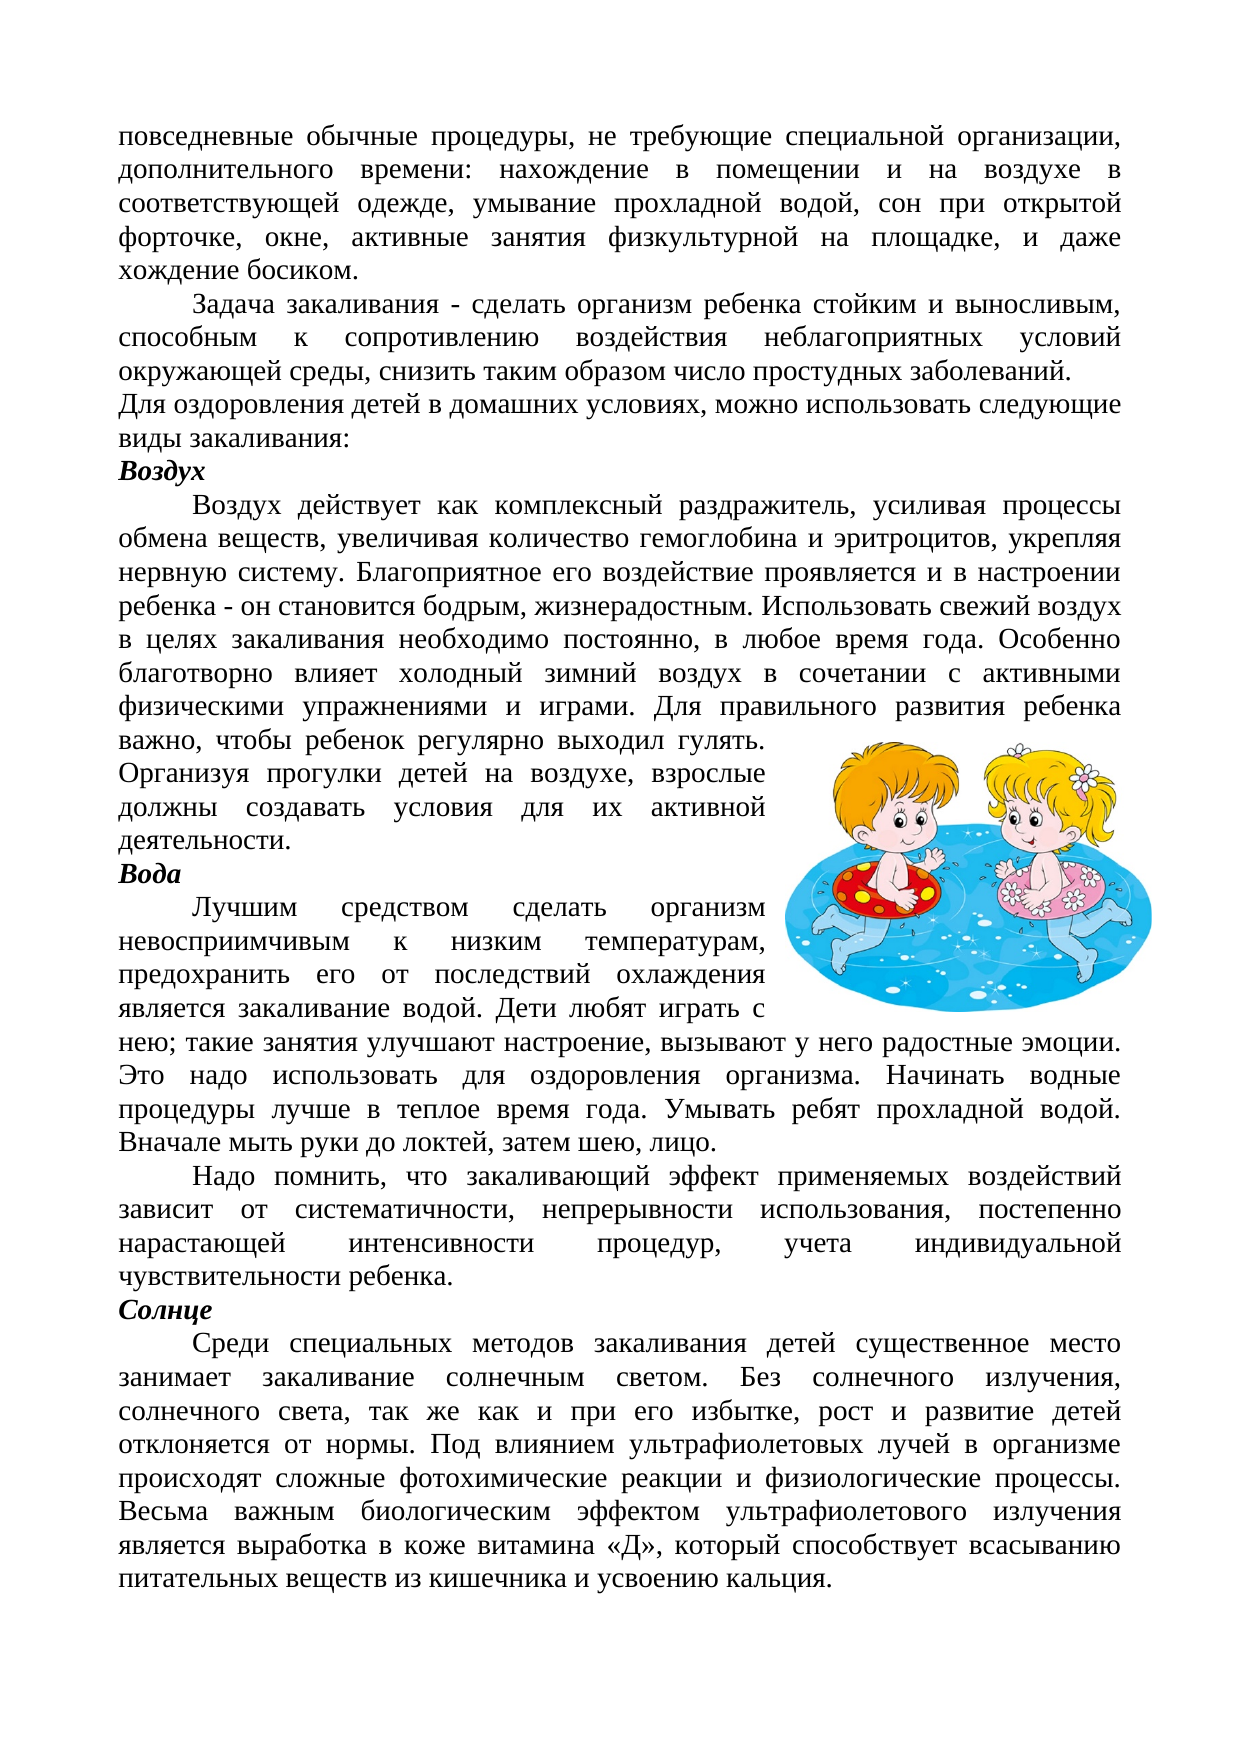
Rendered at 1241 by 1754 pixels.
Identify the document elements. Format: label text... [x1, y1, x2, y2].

text Надо помнить, что закаливающий эффект применяемых воздействий зависит от систематичности, непрерывности использования, постепенно нарастающей интенсивности процедур, учета индивидуальной чувствительности ребенка. [118, 1158, 1122, 1292]
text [118, 118, 1122, 286]
text Лучшим средством сделать организм невосприимчивым к низким температурам, предохранить его от последствий охлаждения является закаливание водой. Дети любят играть с нею; такие занятия улучшают настроение, вызывают у него радостные эмоции. Это надо использовать для оздоровления организма. Начинать водные процедуры лучше в теплое время года. Умывать ребят прохладной водой. Вначале мыть руки до локтей, затем шею, лицо. [118, 889, 1122, 1158]
text Солнце [118, 1292, 1122, 1326]
text Воздух действует как комплексный раздражитель, усиливая процессы обмена веществ, увеличивая количество гемоглобина и эритроцитов, укрепляя нервную систему. Благоприятное его воздействие проявляется и в настроении ребенка - он становится бодрым, жизнерадостным. Использовать свежий воздух в целях закаливания необходимо постоянно, в любое время года. Особенно благотворно влияет холодный зимний воздух в сочетании с активными физическими упражнениями и играми. Для правильного развития ребенка важно, чтобы ребенок регулярно выходил гулять. Организуя прогулки детей на воздухе, взрослые должны создавать условия для их активной деятельности. [118, 487, 1122, 856]
picture [785, 742, 1152, 1012]
text Среди специальных методов закаливания детей существенное место занимает закаливание солнечным светом. Без солнечного излучения, солнечного света, так же как и при его избытке, рост и развитие детей отклоняется от нормы. Под влиянием ультрафиолетовых лучей в организме происходят сложные фотохимические реакции и физиологические процессы. Весьма важным биологическим эффектом ультрафиолетового излучения является выработка в коже витамина «Д», который способствует всасыванию питательных веществ из кишечника и усвоению кальция. [118, 1326, 1122, 1594]
text Вода [118, 856, 785, 889]
text Для оздоровления детей в домашних условиях, можно использовать следующие виды закаливания: [118, 386, 1122, 453]
text Задача закаливания - сделать организм ребенка стойким и выносливым, способным к сопротивлению воздействия неблагоприятных условий окружающей среды, снизить таким образом число простудных заболеваний. [118, 286, 1122, 386]
text Воздух [118, 453, 1122, 487]
